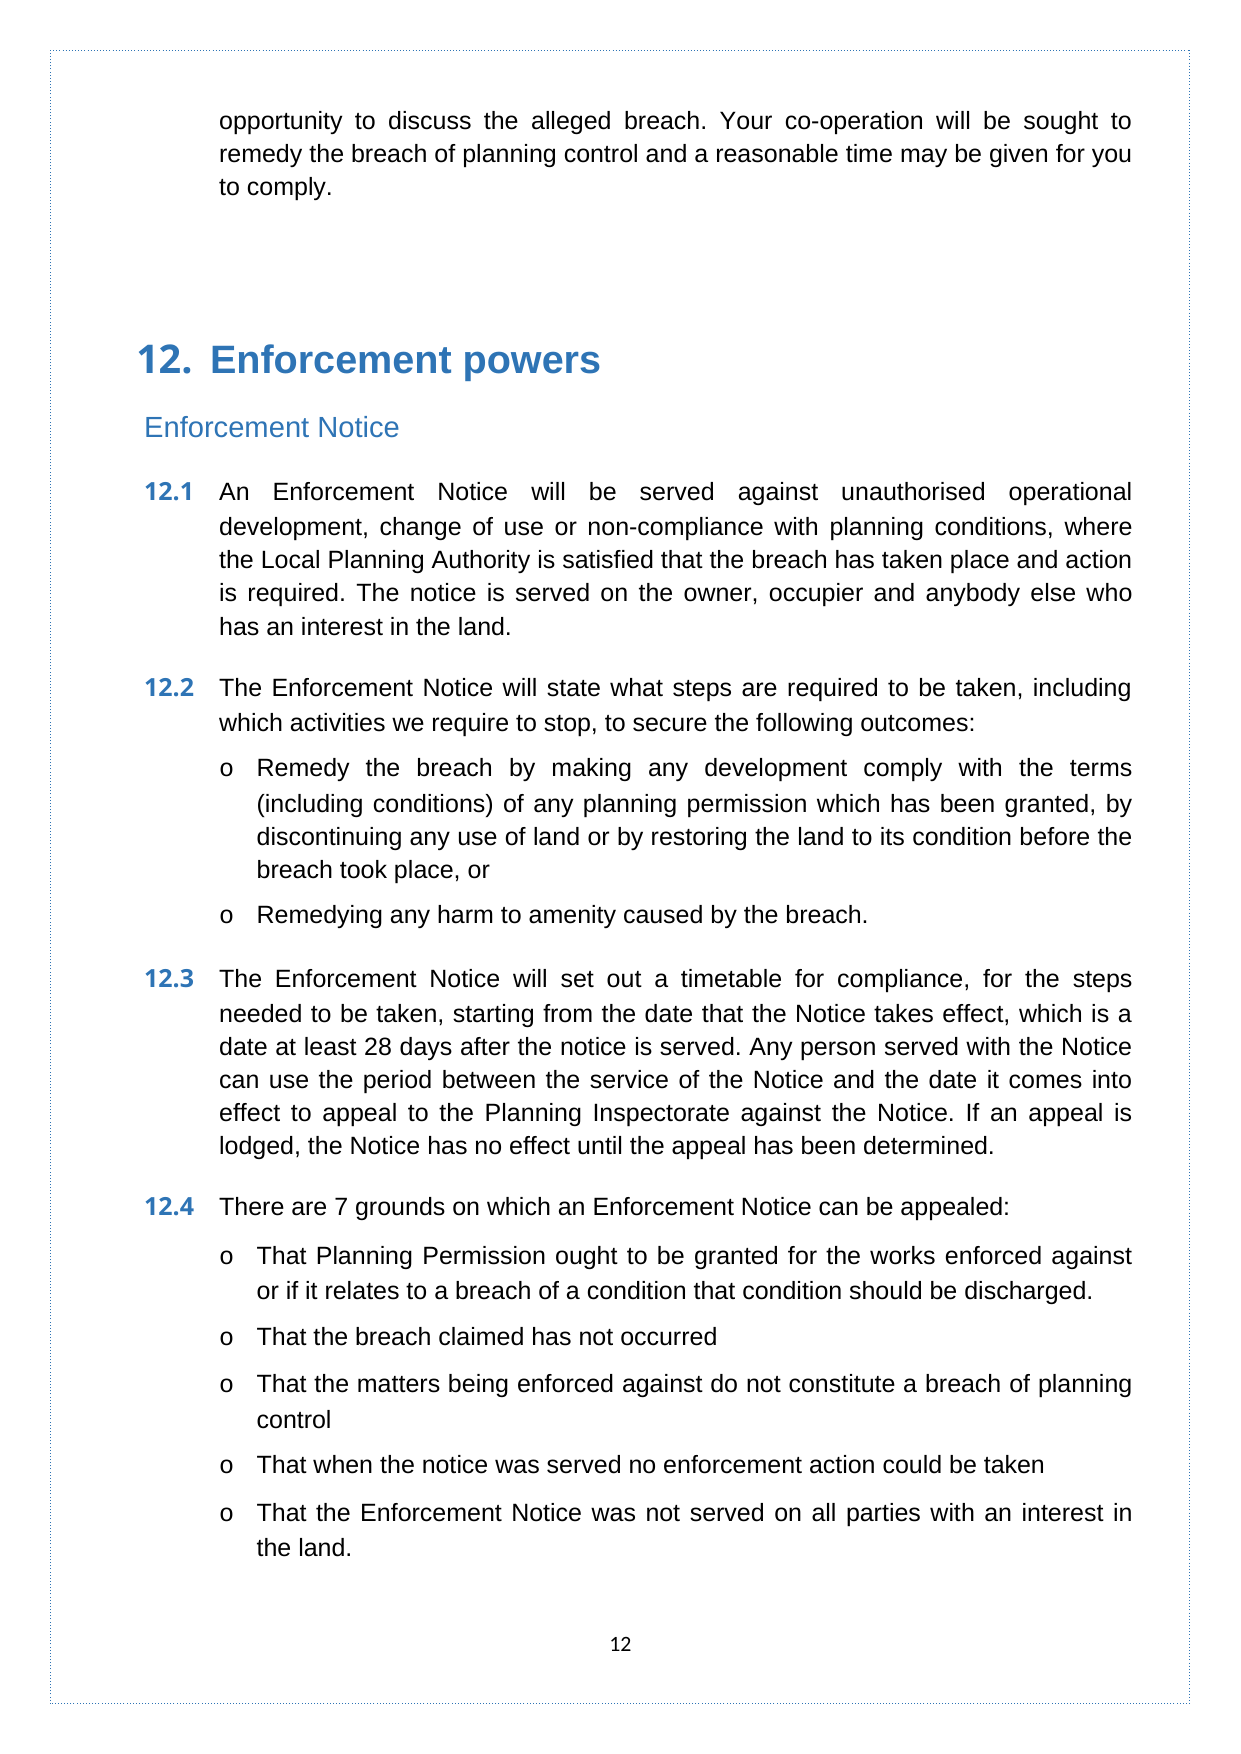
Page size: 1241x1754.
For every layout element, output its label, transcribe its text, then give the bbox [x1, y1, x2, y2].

list That the matters being enforced against do not constitute a breach of planning control [219, 1369, 1134, 1433]
text Enforcement Notice [106, 411, 1134, 444]
list That Planning Permission ought to be granted for the works enforced against or if it relates to a breach of a condition that condition should be discharged. [219, 1241, 1134, 1305]
list The Enforcement Notice will set out a timetable for compliance, for the steps needed to be taken, starting from the date that the Notice takes effect, which is a date at least 28 days after the notice is served. Any person served with the Notice can use the period between the service of the Notice and the date it comes into effect to appeal to the Planning Inspectorate against the Notice. If an appeal is lodged, the Notice has no effect until the appeal has been determined. [144, 961, 1134, 1160]
list An Enforcement Notice will be served against unauthorised operational development, change of use or non-compliance with planning conditions, where the Local Planning Authority is satisfied that the breach has taken place and action is required. The notice is served on the owner, occupier and anybody else who has an interest in the land. [144, 474, 1134, 640]
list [144, 106, 1134, 201]
list The Enforcement Notice will state what steps are required to be taken, including which activities we require to stop, to secure the following outcomes: [144, 669, 1134, 737]
list Remedy the breach by making any development comply with the terms (including conditions) of any planning permission which has been granted, by discontinuing any use of land or by restoring the land to its condition before the breach took place, or [219, 753, 1134, 883]
list That when the notice was served no enforcement action could be taken [219, 1450, 1134, 1481]
list There are 7 grounds on which an Enforcement Notice can be appealed: [144, 1189, 1134, 1223]
list That the breach claimed has not occurred [219, 1321, 1134, 1352]
list That the Enforcement Notice was not served on all parties with an interest in the land. [219, 1498, 1134, 1562]
subtitle Enforcement powers [136, 332, 1134, 386]
list Remedying any harm to amenity caused by the breach. [219, 900, 1134, 931]
